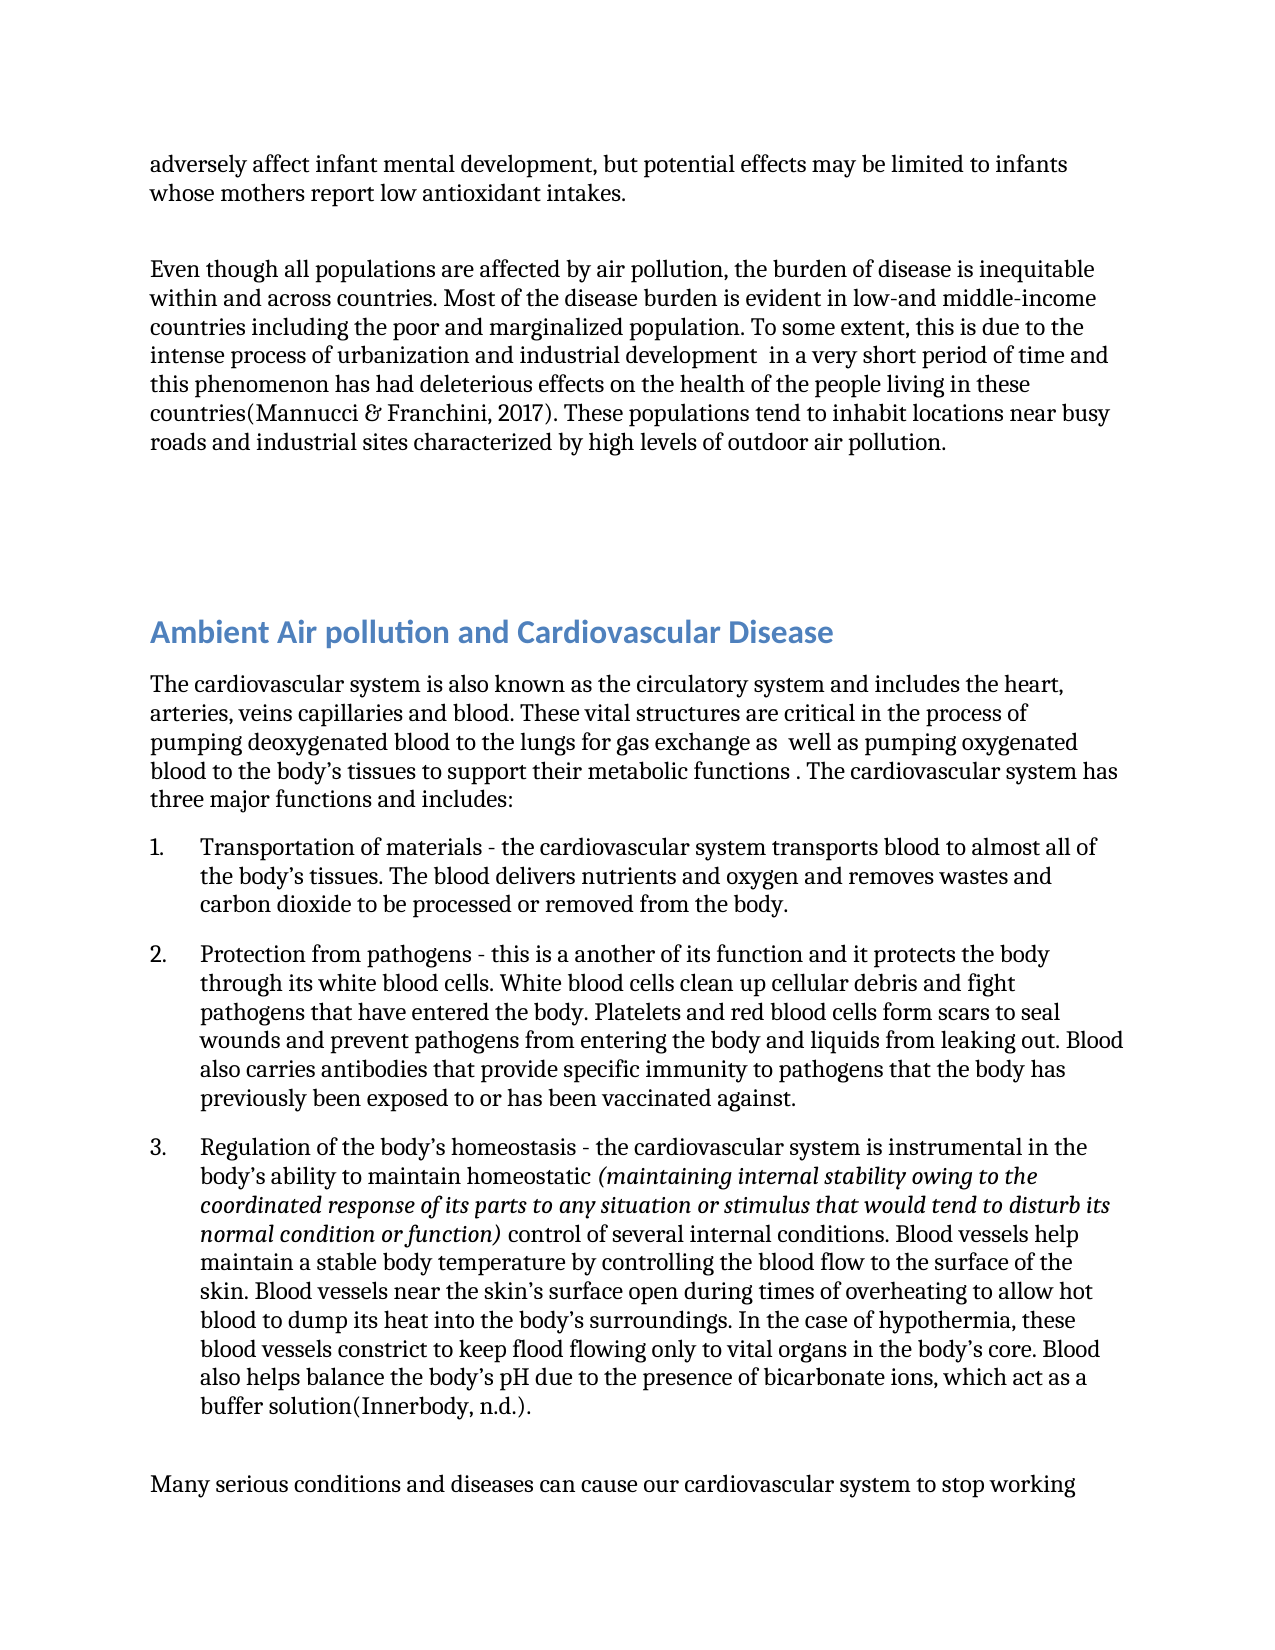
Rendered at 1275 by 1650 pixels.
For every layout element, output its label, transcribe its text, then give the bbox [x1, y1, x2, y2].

list Protection from pathogens - this is a another of its function and it protects the body through its white blood cells. White blood cells clean up cellular debris and fight pathogens that have entered the body. Platelets and red blood cells form scars to seal wounds and prevent pathogens from entering the body and liquids from leaking out. Blood also carries antibodies that provide specific immunity to pathogens that the body has previously been exposed to or has been vaccinated against. [150, 940, 1125, 1112]
list Transportation of materials - the cardiovascular system transports blood to almost all of the body’s tissues. The blood delivers nutrients and oxygen and removes wastes and carbon dioxide to be processed or removed from the body. [150, 833, 1125, 919]
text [150, 150, 1125, 207]
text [150, 1442, 1125, 1499]
list Regulation of the body’s homeostasis - the cardiovascular system is instrumental in the body’s ability to maintain homeostatic (maintaining internal stability owing to the coordinated response of its parts to any situation or stimulus that would tend to disturb its normal condition or function) control of several internal conditions. Blood vessels help maintain a stable body temperature by controlling the blood flow to the surface of the skin. Blood vessels near the skin’s surface open during times of overheating to allow hot blood to dump its heat into the body’s surroundings. In the case of hypothermia, these blood vessels constrict to keep flood flowing only to vital organs in the body’s core. Blood also helps balance the body’s pH due to the presence of bicarbonate ions, which act as a buffer solution(Innerbody, n.d.). [150, 1133, 1125, 1421]
text The cardiovascular system is also known as the circulatory system and includes the heart, arteries, veins capillaries and blood. These vital structures are critical in the process of pumping deoxygenated blood to the lungs for gas exchange as well as pumping oxygenated blood to the body’s tissues to support their metabolic functions . The cardiovascular system has three major functions and includes: [150, 670, 1125, 814]
text Even though all populations are affected by air pollution, the burden of disease is inequitable within and across countries. Most of the disease burden is evident in low-and middle-income countries including the poor and marginalized population. To some extent, this is due to the intense process of urbanization and industrial development in a very short period of time and this phenomenon has had deleterious effects on the health of the people living in these countries(Mannucci & Franchini, 2017). These populations tend to inhabit locations near busy roads and industrial sites characterized by high levels of outdoor air pollution. [150, 226, 1125, 456]
subtitle Ambient Air pollution and Cardiovascular Disease [150, 611, 1125, 652]
